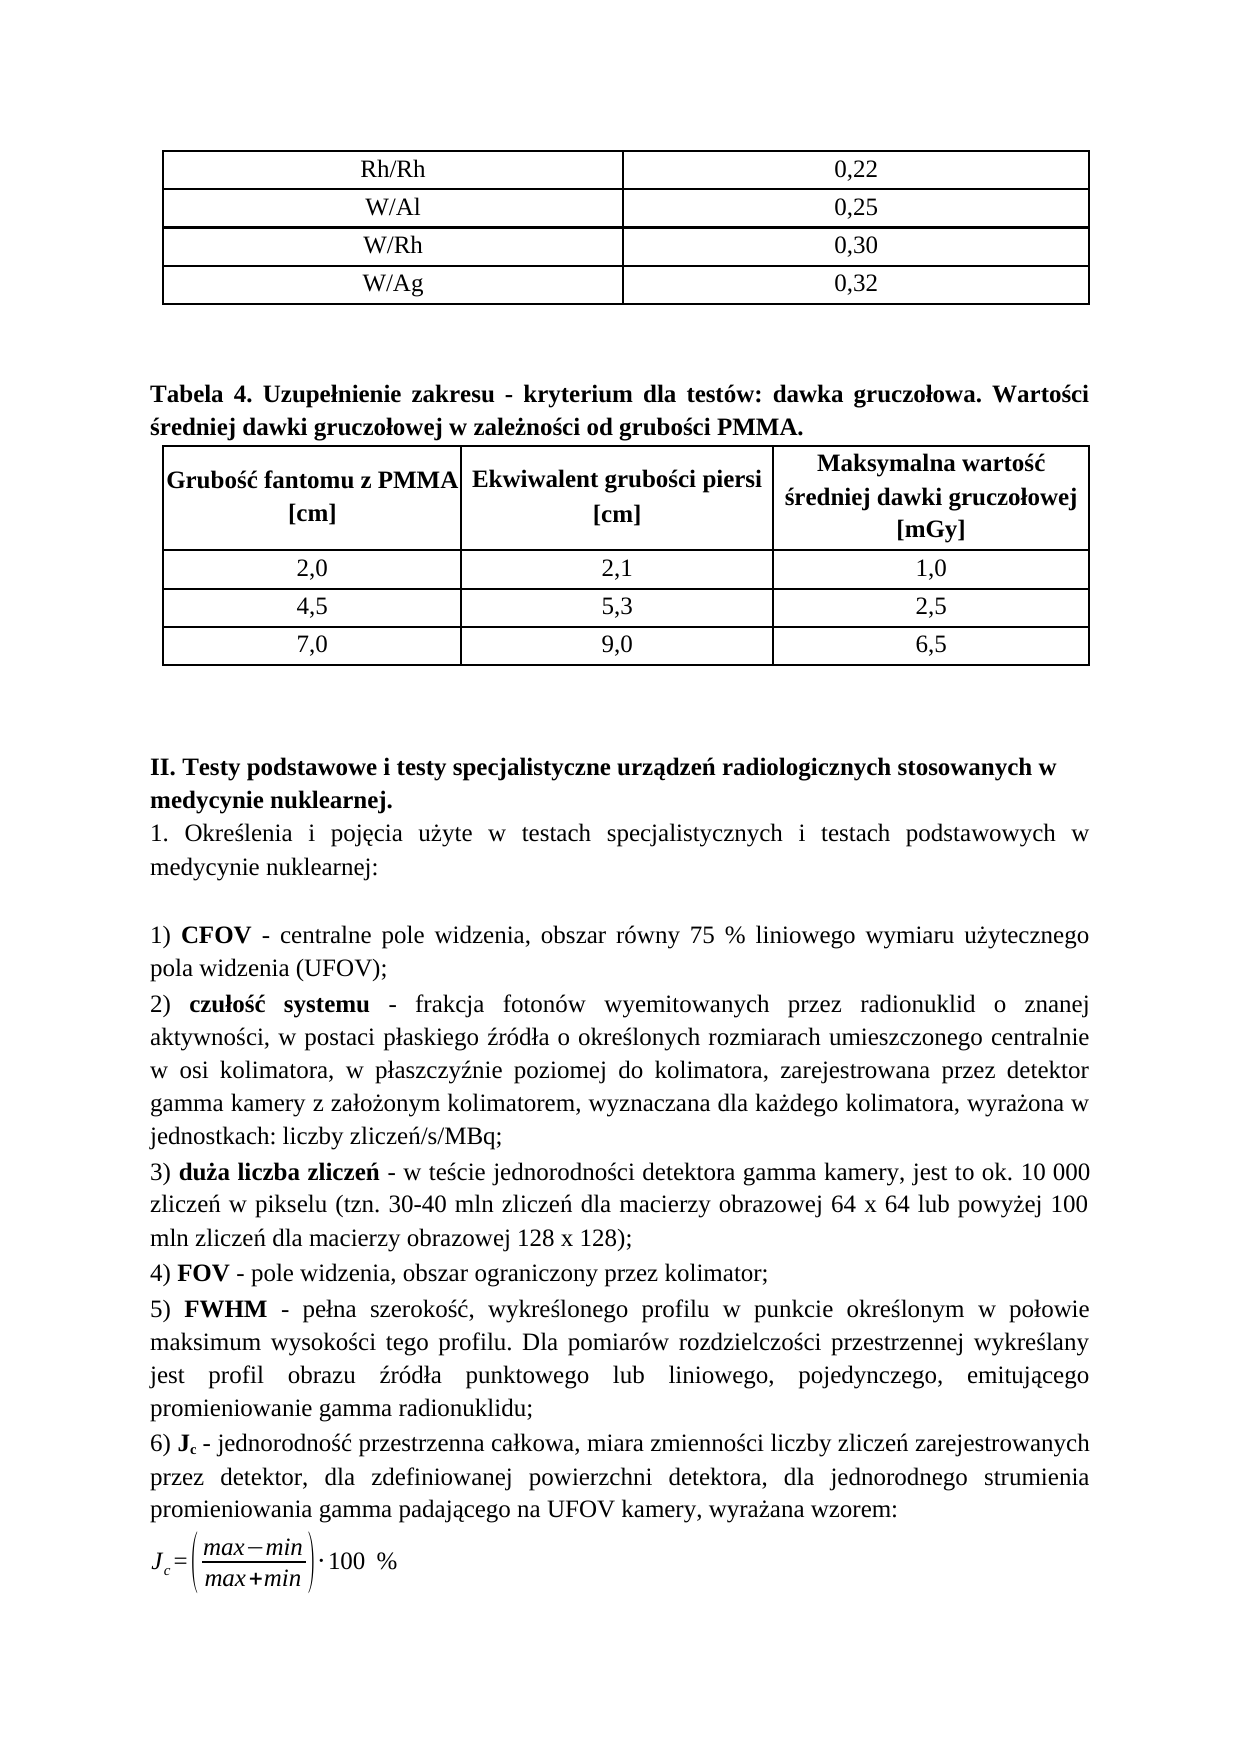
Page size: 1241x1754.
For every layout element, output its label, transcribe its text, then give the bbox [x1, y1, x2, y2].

table_cell W/Rh [164, 229, 622, 265]
table_cell 1,0 [774, 551, 1088, 587]
table_cell 0,22 [624, 152, 1088, 188]
table_header Grubość fantomu z PMMA [cm] [164, 447, 460, 549]
table_cell 4,5 [164, 590, 460, 626]
text 1. Określenia i pojęcia użyte w testach specjalistycznych i testach podstawowych w medycynie nuklearnej: [150, 818, 1090, 880]
table_cell 0,30 [624, 229, 1088, 265]
table_header Ekwiwalent grubości piersi [cm] [462, 447, 772, 549]
table_cell 0,25 [624, 190, 1088, 226]
text 2) czułość systemu - frakcja fotonów wyemitowanych przez radionuklid o znanej aktywności, w postaci płaskiego źródła o określonych rozmiarach umieszczonego centralnie w osi kolimatora, w płaszczyźnie poziomej do kolimatora, zarejestrowana przez detektor gamma kamery z założonym kolimatorem, wyznaczana dla każdego kolimatora, wyrażona w jednostkach: liczby zliczeń/s/MBq; [150, 989, 1090, 1150]
table_cell 2,5 [774, 590, 1088, 626]
table_cell 7,0 [164, 628, 460, 664]
text 5) FWHM - pełna szerokość, wykreślonego profilu w punkcie określonym w połowie maksimum wysokości tego profilu. Dla pomiarów rozdzielczości przestrzennej wykreślany jest profil obrazu źródła punktowego lub liniowego, pojedynczego, emitującego promieniowanie gamma radionuklidu; [150, 1294, 1090, 1422]
text Tabela 4. Uzupełnienie zakresu - kryterium dla testów: dawka gruczołowa. Wartości średniej dawki gruczołowej w zależności od grubości PMMA. [150, 379, 1090, 441]
table_header Maksymalna wartość średniej dawki gruczołowej [mGy] [774, 447, 1088, 549]
table_cell W/Ag [164, 267, 622, 303]
table_cell 6,5 [774, 628, 1088, 664]
text 4) FOV - pole widzenia, obszar ograniczony przez kolimator; [150, 1258, 1090, 1287]
text 1) CFOV - centralne pole widzenia, obszar równy 75 % liniowego wymiaru użytecznego pola widzenia (UFOV); [150, 920, 1090, 982]
text 6) Jc - jednorodność przestrzenna całkowa, miara zmienności liczby zliczeń zarejestrowanych przez detektor, dla zdefiniowanej powierzchni detektora, dla jednorodnego strumienia promieniowania gamma padającego na UFOV kamery, wyrażana wzorem: [150, 1428, 1090, 1523]
table_cell 0,32 [624, 267, 1088, 303]
table_cell 9,0 [462, 628, 772, 664]
text II. Testy podstawowe i testy specjalistyczne urządzeń radiologicznych stosowanych w medycynie nuklearnej. [150, 752, 1090, 814]
table_cell Rh/Rh [164, 152, 622, 188]
table_cell 2,0 [164, 551, 460, 587]
table_cell 5,3 [462, 590, 772, 626]
text 3) duża liczba zliczeń - w teście jednorodności detektora gamma kamery, jest to ok. 10 000 zliczeń w pikselu (tzn. 30-40 mln zliczeń dla macierzy obrazowej 64 x 64 lub powyżej 100 mln zliczeń dla macierzy obrazowej 128 x 128); [150, 1157, 1090, 1251]
table_cell W/Al [164, 190, 622, 226]
table_cell 2,1 [462, 551, 772, 587]
